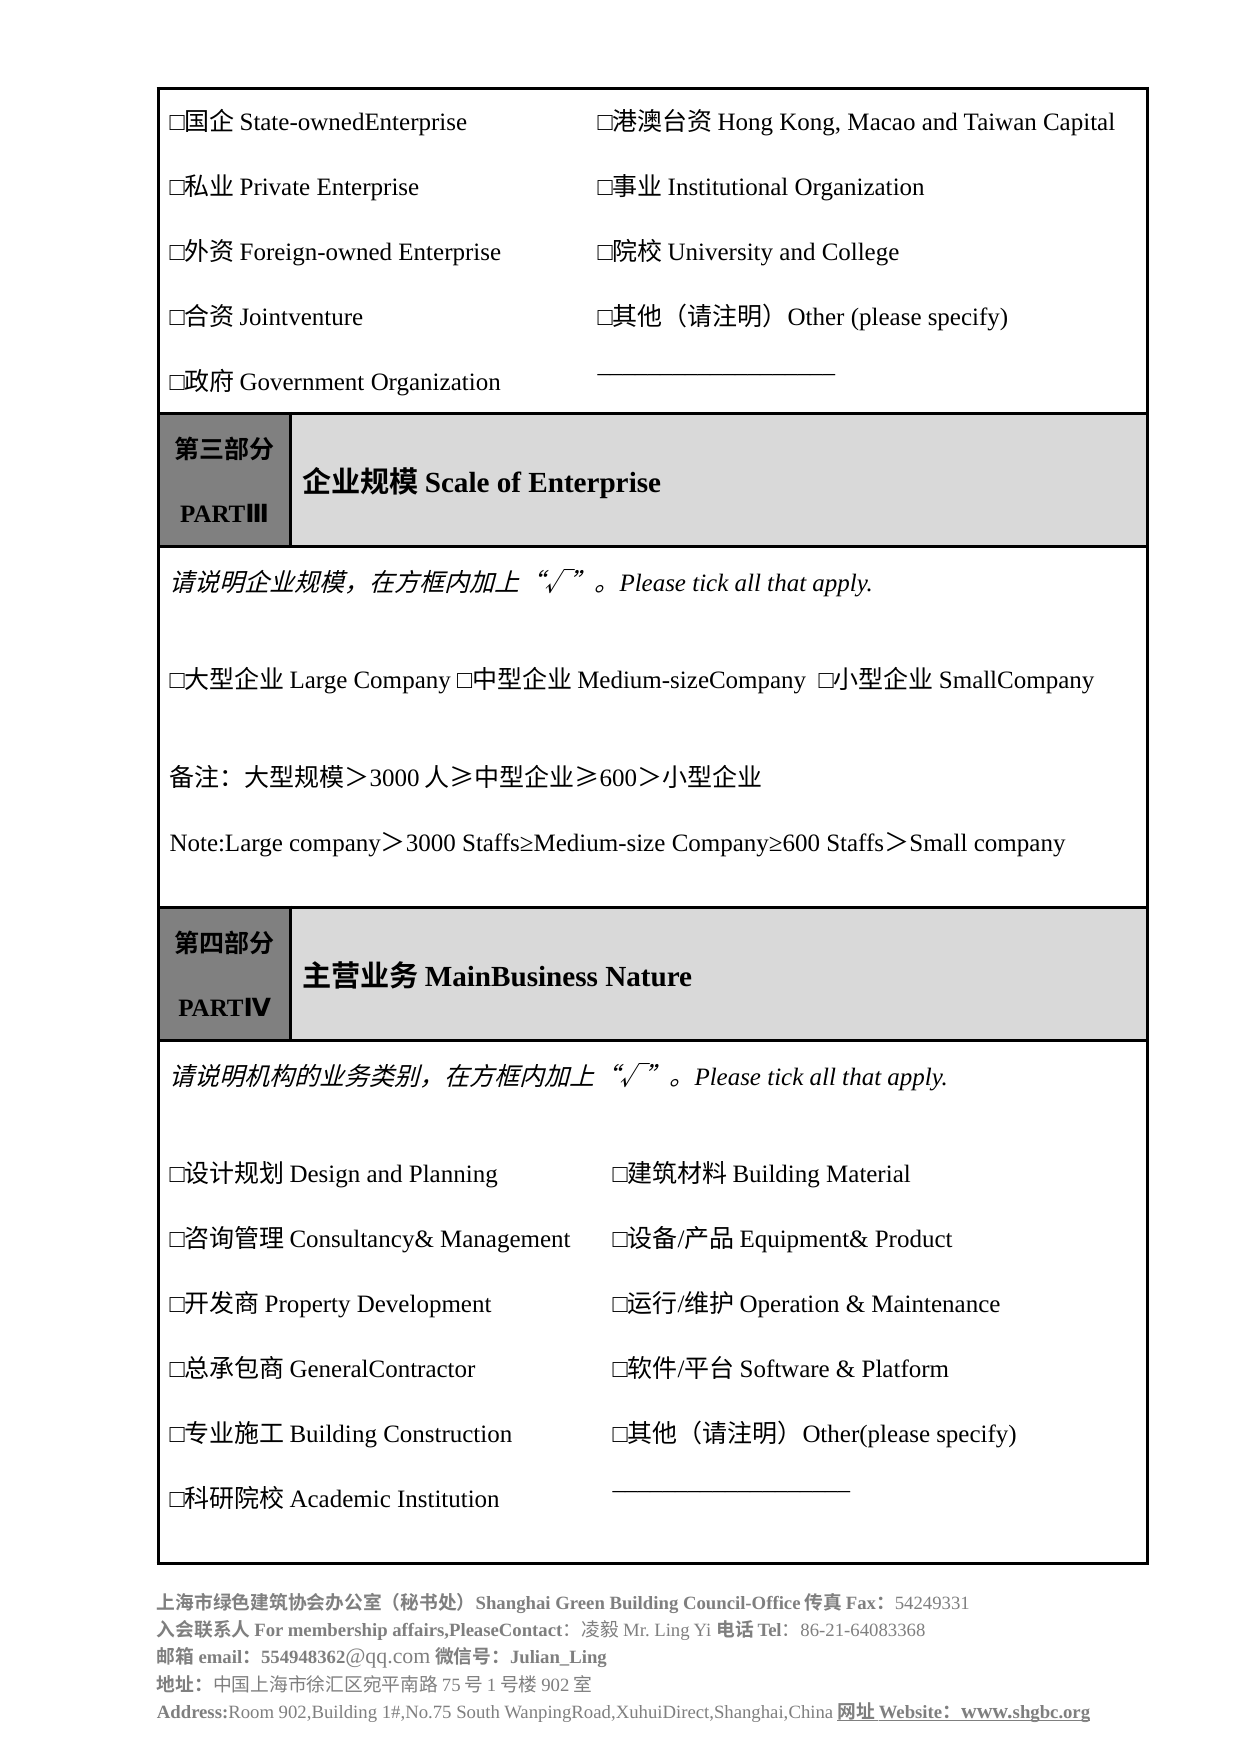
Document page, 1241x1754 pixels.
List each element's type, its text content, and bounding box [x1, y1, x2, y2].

table_cell 企业规模Scale of Enterprise [292, 415, 1146, 545]
table_cell 请说明企业规模，在方框内加上“√”。Please tick all that apply. □大型企业Large Company □中型企业Medium-sizeCompany □小型企业SmallCompany 备注：大型规模＞3000人≥中型企业≥600＞小型企业 Note:Large company＞3000 Staffs≥Medium-size Company≥600 Staffs＞Small company [160, 548, 1146, 906]
table_cell □建筑材料Building Material □设备/产品Equipment& Product □运行/维护Operation & Maintenance □软件/平台Software & Platform □其他（请注明）Other(please specify) ___________________ [601, 1139, 1146, 1562]
table_cell □设计规划Design and Planning □咨询管理Consultancy& Management □开发商Property Development □总承包商GeneralContractor □专业施工Building Construction □科研院校Academic Institution [160, 1139, 601, 1562]
table_cell 主营业务MainBusiness Nature [292, 909, 1146, 1039]
table_cell 第四部分PARTⅣ [160, 909, 289, 1039]
table_cell 请说明机构的业务类别，在方框内加上“√”。Please tick all that apply. [160, 1042, 1146, 1139]
table_cell □国企State-ownedEnterprise □私业Private Enterprise □外资Foreign-owned Enterprise □合资Jointventure □政府Government Organization [160, 90, 586, 412]
table_cell □港澳台资Hong Kong, Macao and Taiwan Capital □事业Institutional Organization □院校University and College □其他（请注明）Other (please specify) ___________________ [586, 90, 1146, 412]
table_cell 第三部分PARTⅢ [160, 415, 289, 545]
